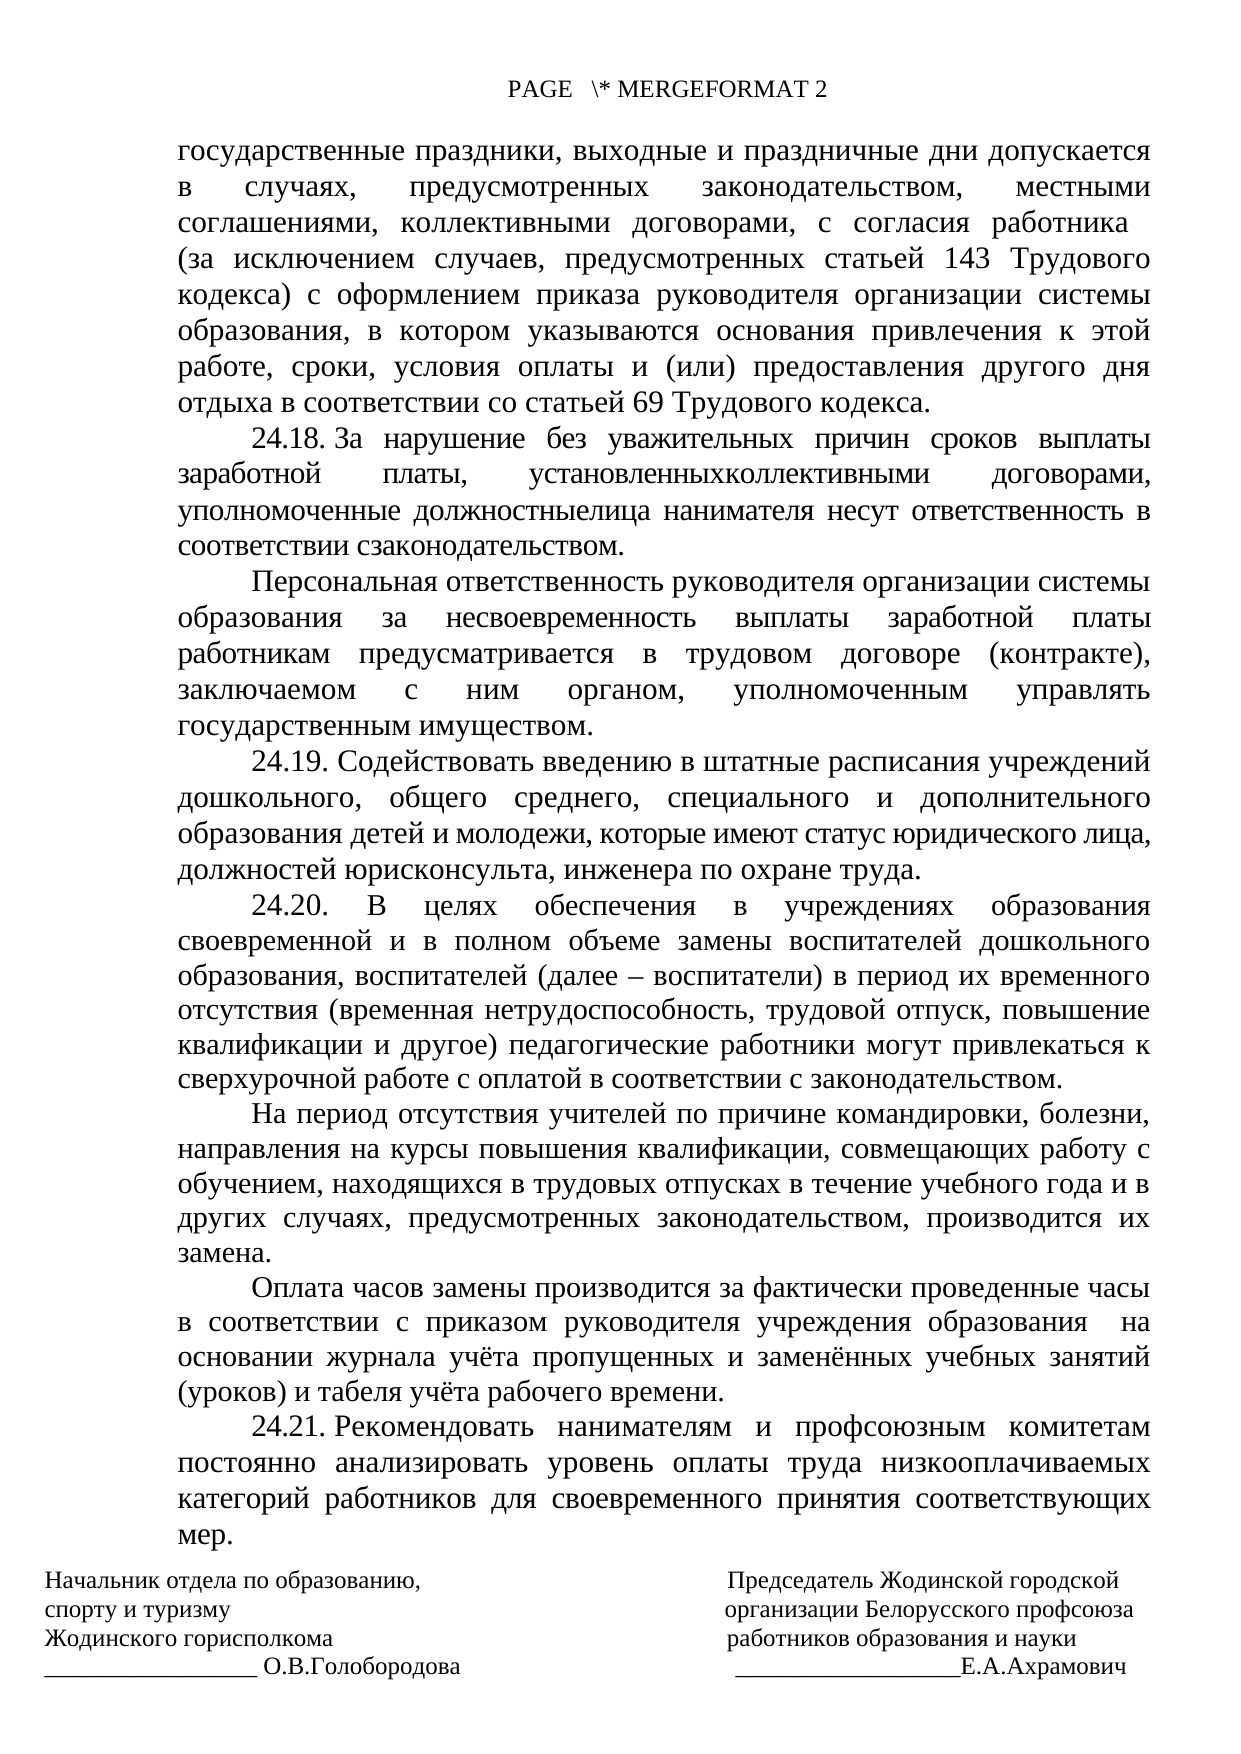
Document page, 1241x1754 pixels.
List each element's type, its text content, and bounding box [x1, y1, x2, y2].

text На период отсутствия учителей по причине командировки, болезни, направления на курсы повышения квалификации, совмещающих работу с обучением, находящихся в трудовых отпусках в течение учебного года и в других случаях, предусмотренных законодательством, производится их замена. [177, 1095, 1152, 1269]
text Персональная ответственность руководителя организации системы образования за несвоевременность выплаты заработной платы работникам предусматривается в трудовом договоре (контракте), заключаемом с ним органом, уполномоченным управлять государственным имуществом. [177, 563, 1152, 742]
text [177, 131, 1152, 419]
text 24.18. За нарушение без уважительных причин сроков выплаты заработной платы, установленныхколлективными договорами, уполномоченные должностныелица нанимателя несут ответственность в соответствии сзаконодательством. [177, 419, 1152, 563]
text Оплата часов замены производится за фактически проведенные часы в соответствии с приказом руководителя учреждения образования на основании журнала учёта пропущенных и заменённых учебных занятий (уроков) и табеля учёта рабочего времени. [177, 1269, 1152, 1408]
text 24.19. Содействовать введению в штатные расписания учреждений дошкольного, общего среднего, специального и дополнительного образования детей и молодежи, которые имеют статус юридического лица, должностей юрисконсульта, инженера по охране труда. [177, 742, 1152, 886]
text 24.20. В целях обеспечения в учреждениях образования своевременной и в полном объеме замены воспитателей дошкольного образования, воспитателей (далее – воспитатели) в период их временного отсутствия (временная нетрудоспособность, трудовой отпуск, повышение квалификации и другое) педагогические работники могут привлекаться к сверхурочной работе с оплатой в соответствии с законодательством. [177, 886, 1152, 1095]
text 24.21. Рекомендовать нанимателям и профсоюзным комитетам постоянно анализировать уровень оплаты труда низкооплачиваемых категорий работников для своевременного принятия соответствующих мер. [177, 1408, 1152, 1551]
